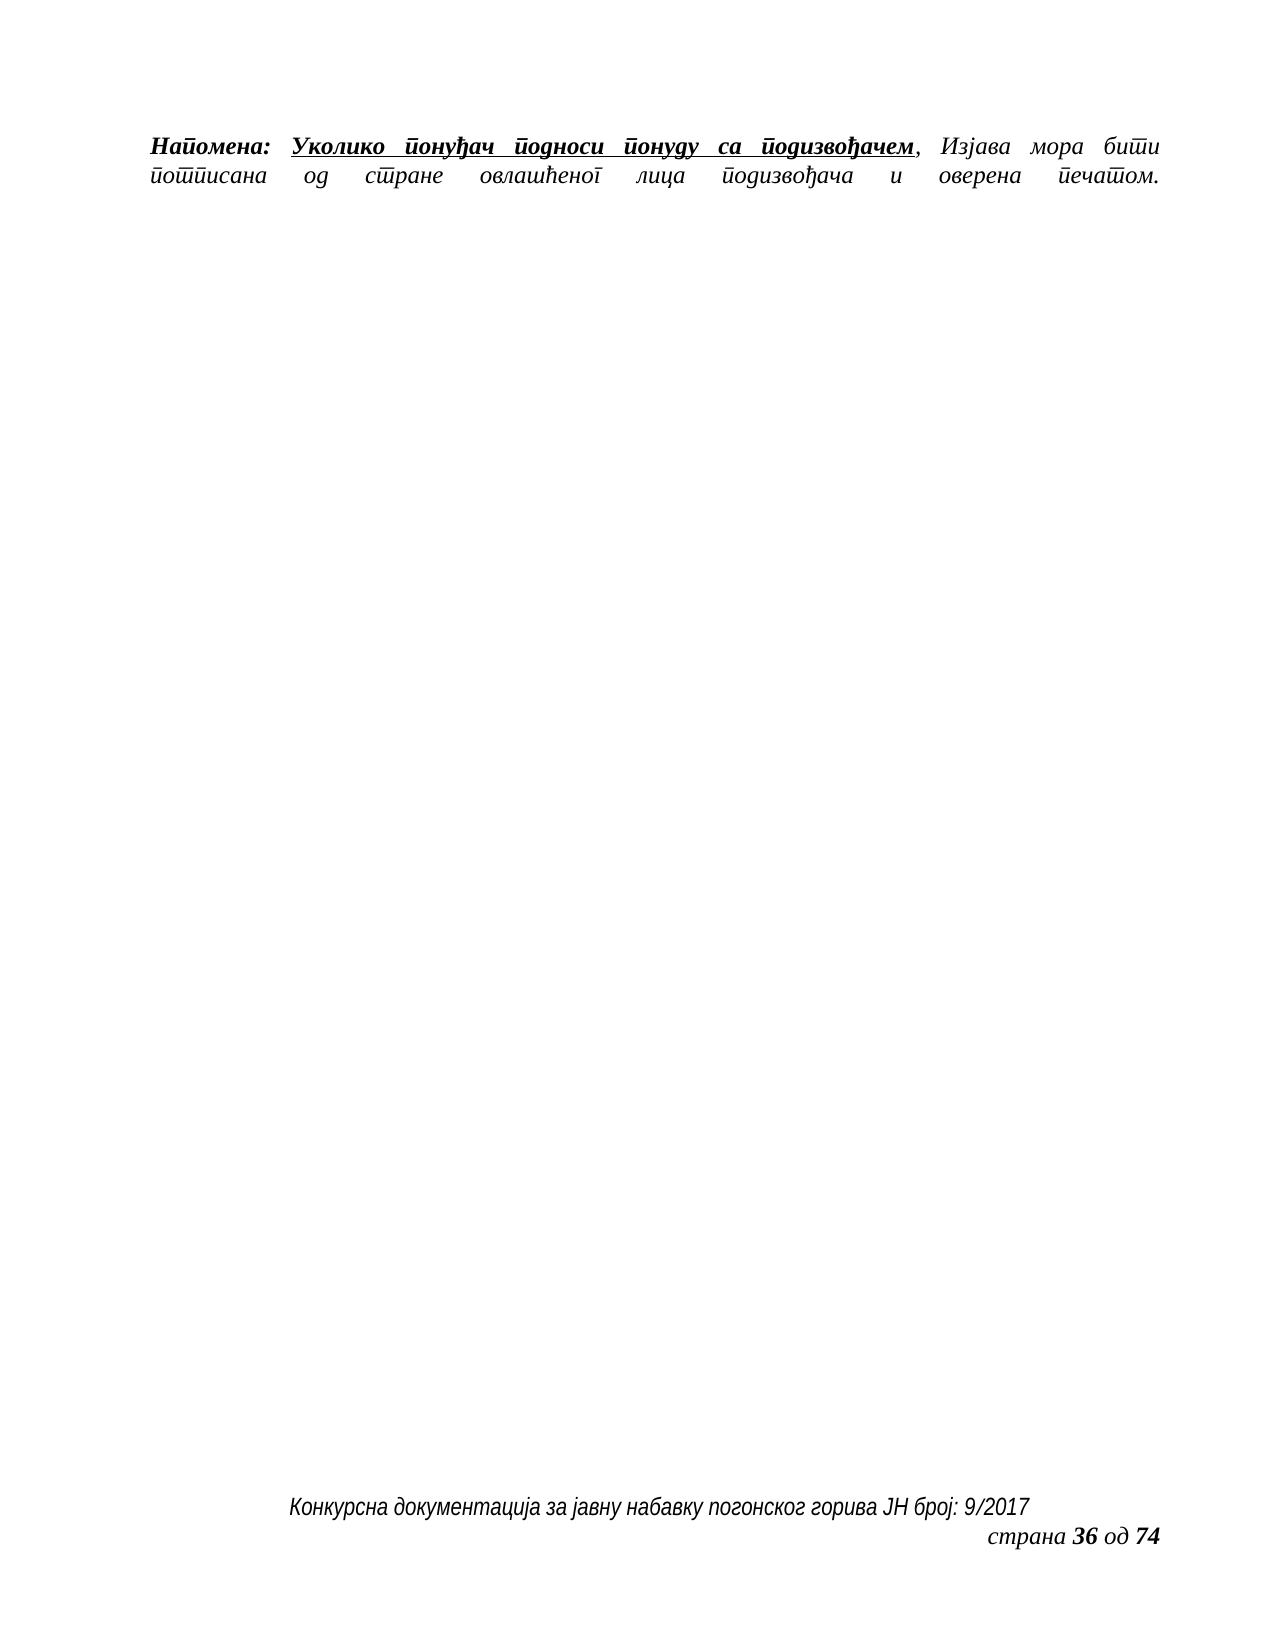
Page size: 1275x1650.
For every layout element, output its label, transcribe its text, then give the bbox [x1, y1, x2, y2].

list Напомена: Уколико понуђач подноси понуду са подизвођачем, Изјава мора бити потписана од стране овлашћеног лица подизвођача и оверена печатом. [150, 131, 1162, 217]
